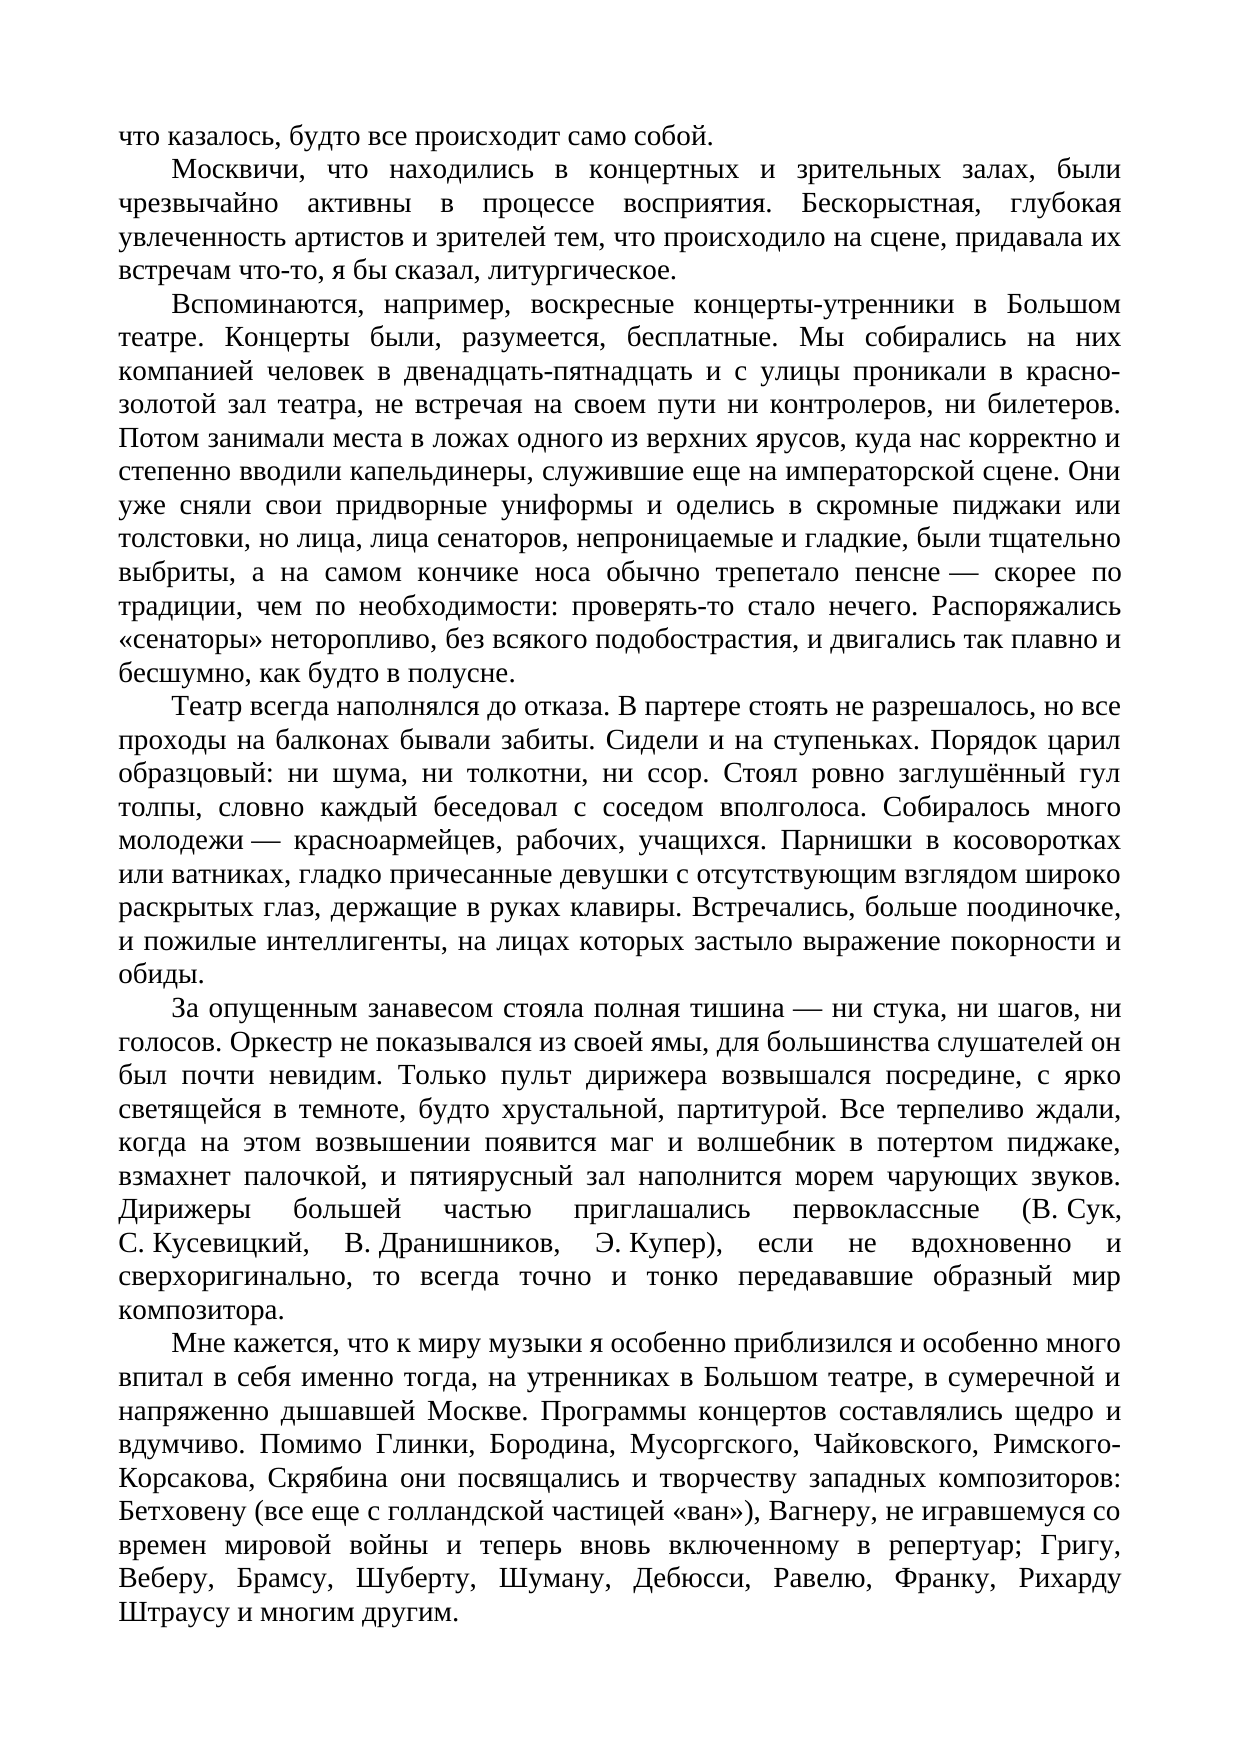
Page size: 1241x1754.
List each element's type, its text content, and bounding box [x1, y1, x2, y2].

text Театр всегда наполнялся до отказа. В партере стоять не разрешалось, но все проходы на балконах бывали забиты. Сидели и на ступеньках. Порядок царил образцовый: ни шума, ни толкотни, ни ссор. Стоял ровно заглушённый гул толпы, словно каждый беседовал с соседом вполголоса. Собиралось много молодежи — красноармейцев, рабочих, учащихся. Парнишки в косоворотках или ватниках, гладко причесанные девушки с отсутствующим взглядом широко раскрытых глаз, держащие в руках клавиры. Встречались, больше поодиночке, и пожилые интеллигенты, на лицах которых застыло выражение покорности и обиды. [118, 688, 1122, 990]
text Москвичи, что находились в концертных и зрительных залах, были чрезвычайно активны в процессе восприятия. Бескорыстная, глубокая увлеченность артистов и зрителей тем, что происходило на сцене, придавала их встречам что-то, я бы сказал, литургическое. [118, 152, 1122, 286]
text За опущенным занавесом стояла полная тишина — ни стука, ни шагов, ни голосов. Оркестр не показывался из своей ямы, для большинства слушателей он был почти невидим. Только пульт дирижера возвышался посредине, с ярко светящейся в темноте, будто хрустальной, партитурой. Все терпеливо ждали, когда на этом возвышении появится маг и волшебник в потертом пиджаке, взмахнет палочкой, и пятиярусный зал наполнится морем чарующих звуков. Дирижеры большей частью приглашались первоклассные (В. Сук, С. Кусевицкий, В. Дранишников, Э. Купер), если не вдохновенно и сверхоригинально, то всегда точно и тонко передававшие образный мир композитора. [118, 990, 1122, 1326]
text Мне кажется, что к миру музыки я особенно приблизился и особенно много впитал в себя именно тогда, на утренниках в Большом театре, в сумеречной и напряженно дышавшей Москве. Программы концертов составлялись щедро и вдумчиво. Помимо Глинки, Бородина, Мусоргского, Чайковского, Римского-Корсакова, Скрябина они посвящались и творчеству западных композиторов: Бетховену (все еще с голландской частицей «ван»), Вагнеру, не игравшемуся со времен мировой войны и теперь вновь включенному в репертуар; Григу, Веберу, Брамсу, Шуберту, {55} Шуману, Дебюсси, Равелю, Франку, Рихарду Штраусу и многим другим. [118, 1326, 1122, 1627]
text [118, 118, 1122, 152]
text Вспоминаются, например, воскресные концерты-утренники в Большом театре. Концерты были, разумеется, бесплатные. Мы собирались на них компанией человек в двенадцать-пятнадцать и с улицы проникали в красно-золотой зал театра, не встречая на своем пути ни контролеров, ни билетеров. Потом занимали места в ложах одного из верхних ярусов, куда нас корректно и степенно вводили капельдинеры, служившие еще на императорской сцене. Они уже сняли свои придворные униформы и оделись в скромные пиджаки или толстовки, но лица, лица сенаторов, непроницаемые и гладкие, были тщательно выбриты, а на самом кончике носа обычно трепетало пенсне — скорее по традиции, чем по необходимости: проверять-то стало нечего. Распоряжались «сенаторы» неторопливо, {54} без всякого подобострастия, и двигались так плавно и бесшумно, как будто в полусне. [118, 286, 1122, 688]
